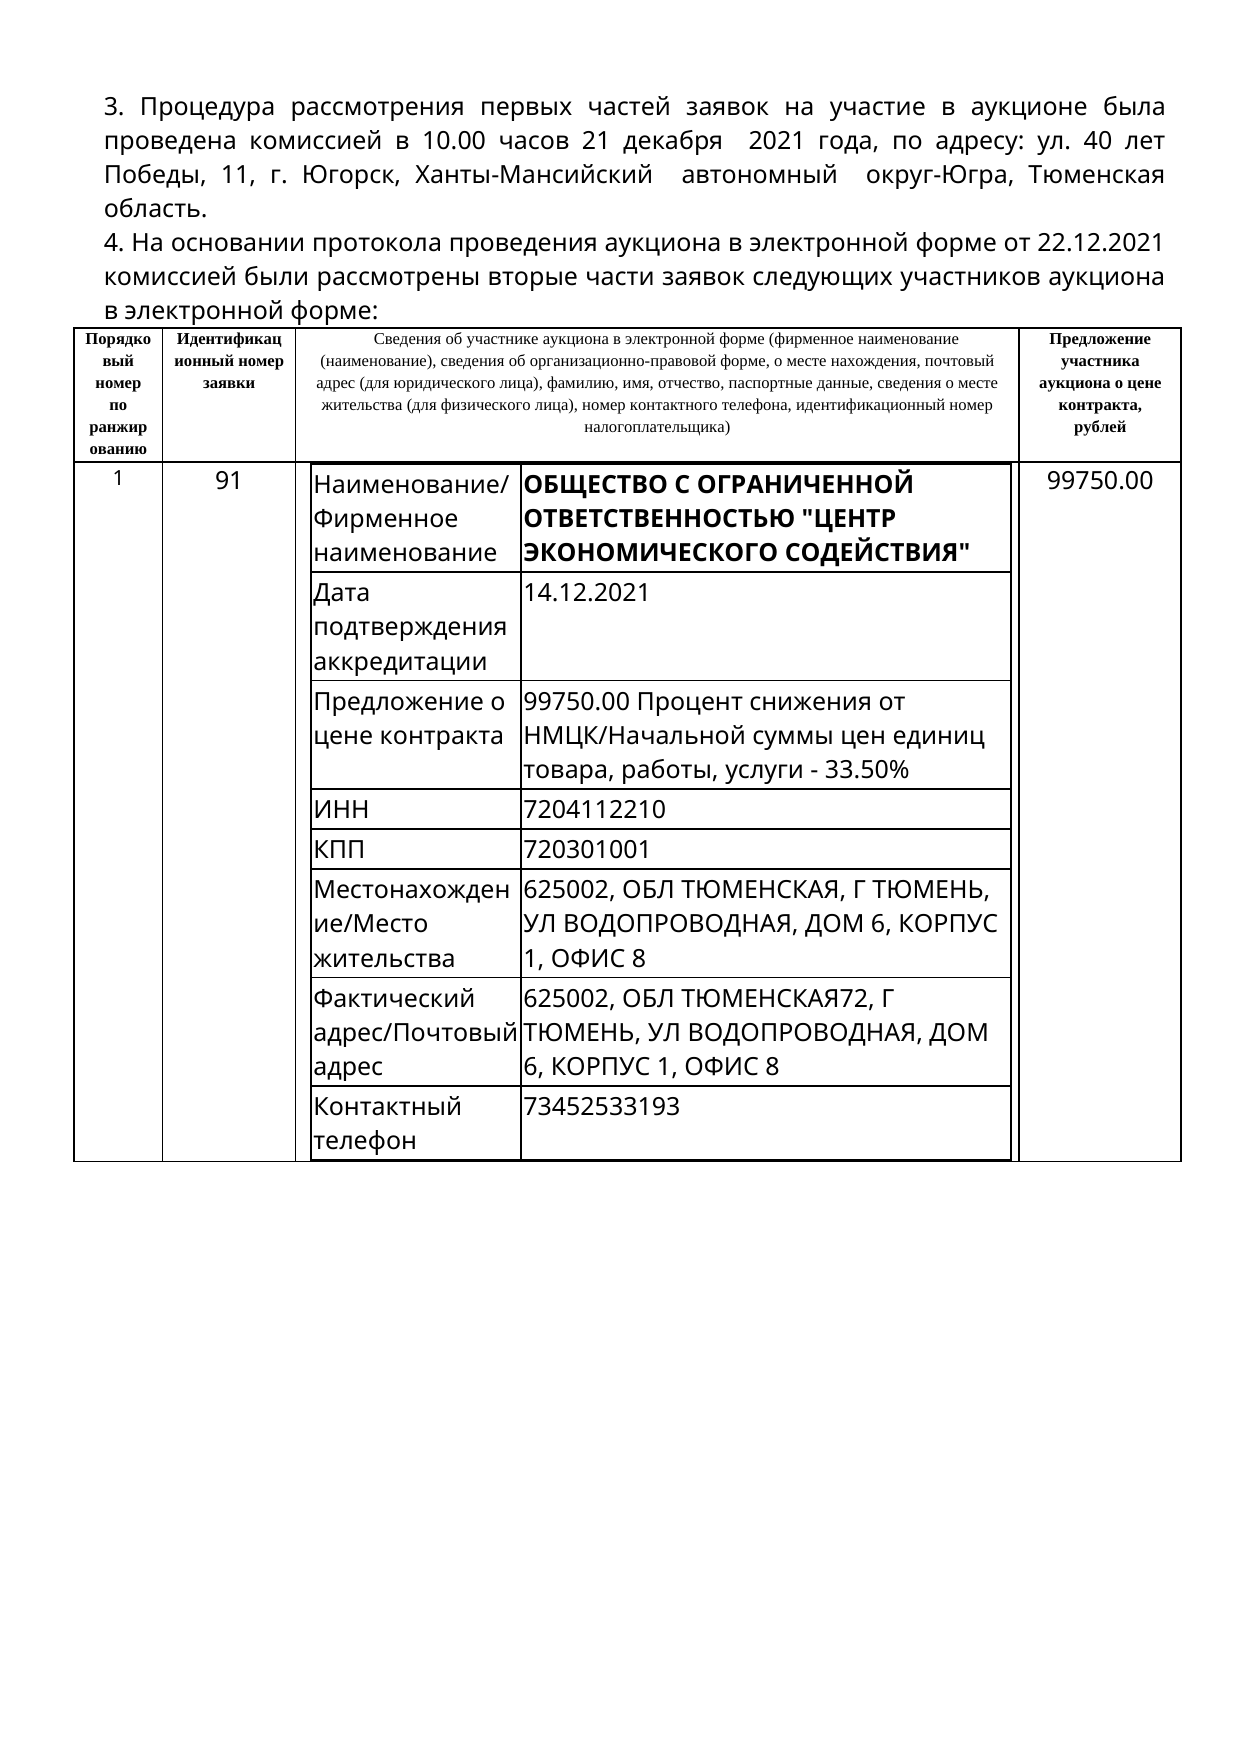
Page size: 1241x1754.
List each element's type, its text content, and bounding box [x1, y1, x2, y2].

table_cell 1 [75, 463, 162, 1161]
table_cell [522, 978, 1010, 1085]
table_cell [522, 870, 1010, 977]
table_cell [312, 465, 520, 571]
table_cell [312, 790, 520, 828]
table_cell [522, 681, 1010, 788]
table_cell [312, 573, 520, 680]
text 3. Процедура рассмотрения первых частей заявок на участие в аукционе была проведена комиссией в 10.00 часов 21 декабря 2021 года, по адресу: ул. 40 лет Победы, 11, г. Югорск, Ханты-Мансийский автономный округ-Югра, Тюменская область. [103, 89, 1167, 225]
table_cell [522, 465, 1010, 571]
table_cell [312, 1087, 520, 1159]
table_cell [312, 978, 520, 1085]
table_header Порядковый номер по ранжированию [75, 329, 162, 461]
table_cell [522, 1087, 1010, 1159]
table_header Сведения об участнике аукциона в электронной форме (фирменное наименование (наименование), сведения об организационно-правовой форме, о месте нахождения, почтовый адрес (для юридического лица), фамилию, имя, отчество, паспортные данные, сведения о месте жительства (для физического лица), номер контактного телефона, идентификационный номер налогоплательщика) [296, 329, 1018, 461]
table_cell 99750.00 [1020, 463, 1180, 1161]
table_cell [312, 870, 520, 977]
table_cell [296, 463, 310, 1161]
table_cell [312, 830, 520, 868]
table_header Предложение участника аукциона о цене контракта, рублей [1020, 329, 1180, 461]
table_cell [1012, 463, 1018, 1161]
table_cell [522, 790, 1010, 828]
table_cell [522, 830, 1010, 868]
table_cell 91 [163, 463, 295, 1161]
table_header Идентификационный номер заявки [163, 329, 295, 461]
table_cell [312, 681, 520, 788]
text 4. На основании протокола проведения аукциона в электронной форме от 22.12.2021 комиссией были рассмотрены вторые части заявок следующих участников аукциона в электронной форме: [103, 225, 1167, 327]
table_cell [522, 573, 1010, 680]
